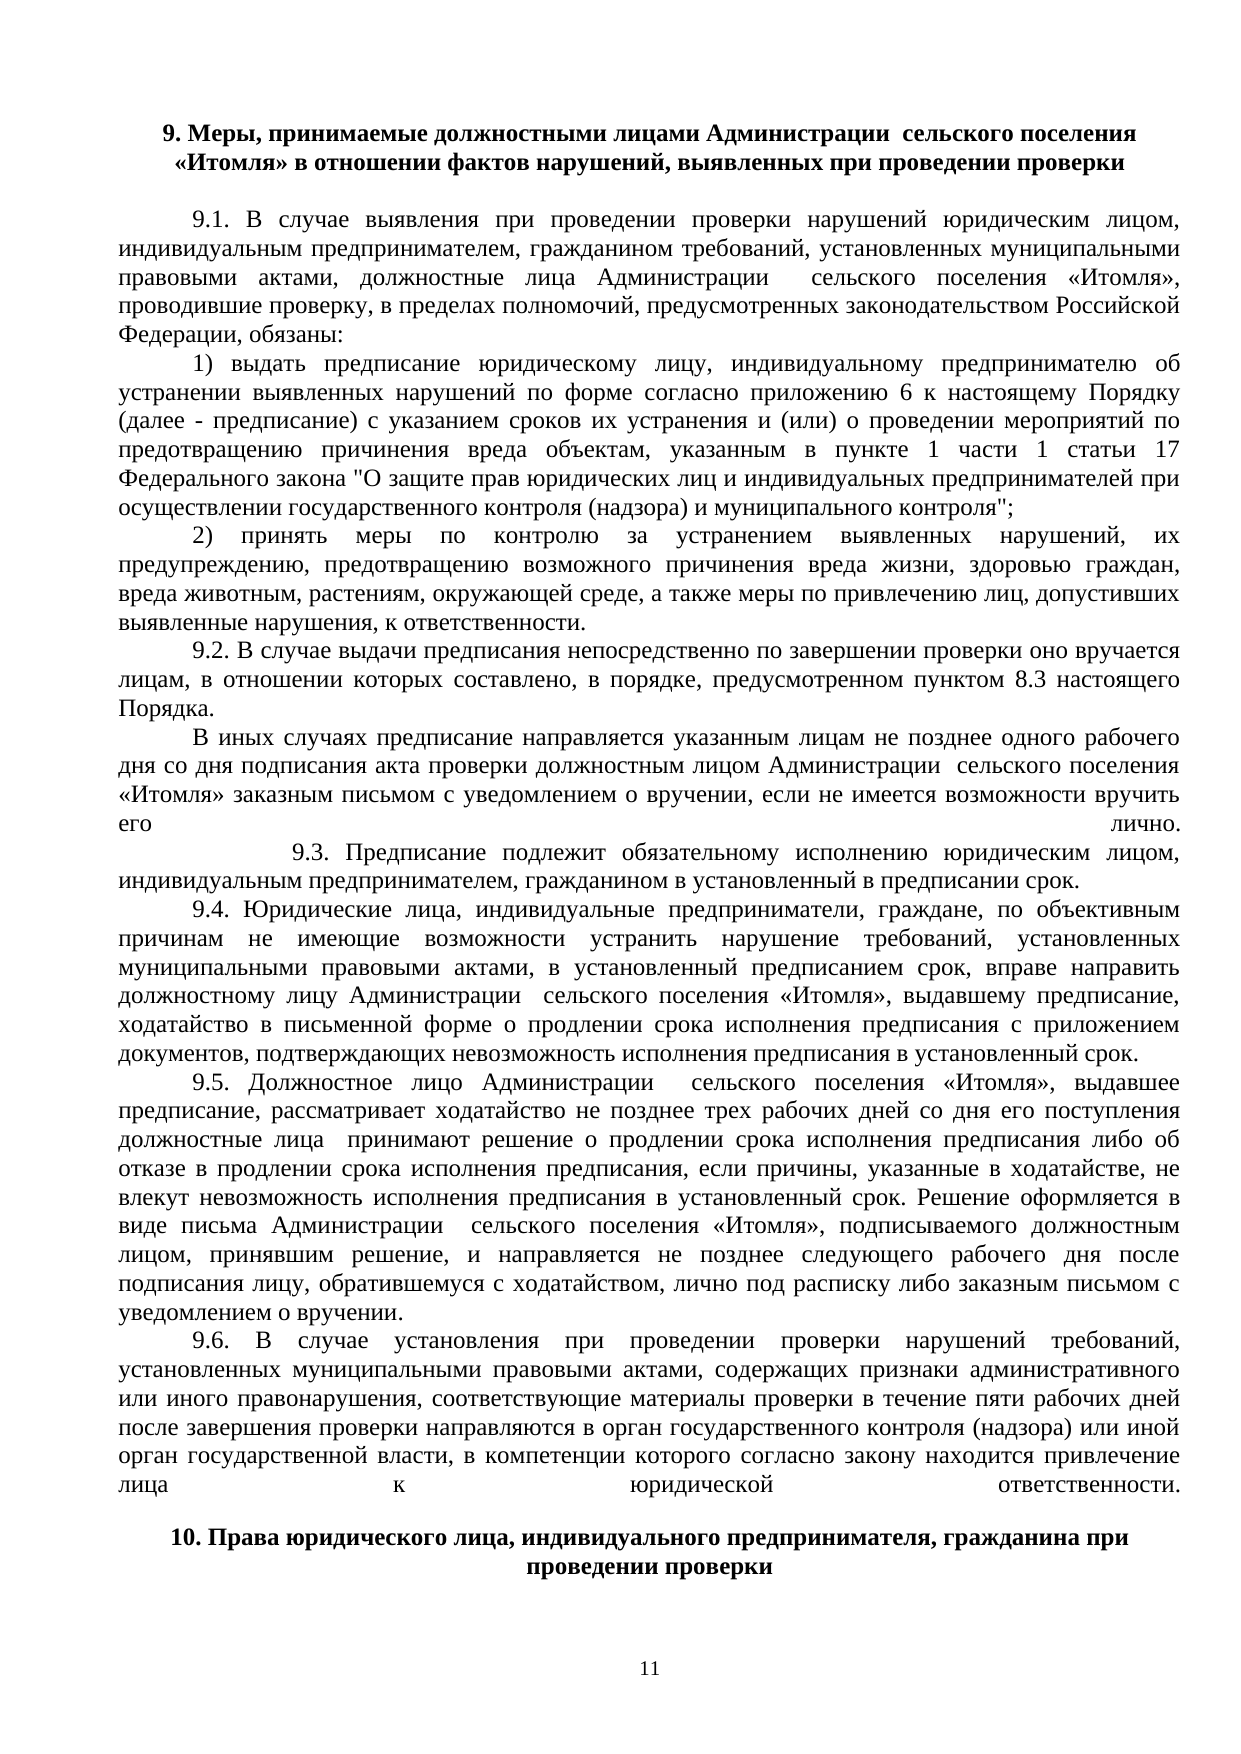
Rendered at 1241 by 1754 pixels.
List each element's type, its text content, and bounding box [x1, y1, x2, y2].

text В иных случаях предписание направляется указанным лицам не позднее одного рабочего дня со дня подписания акта проверки должностным лицом Администрации сельского поселения «Итомля» заказным письмом с уведомлением о вручении, если не имеется возможности вручить его лично. 9.3. Предписание подлежит обязательному исполнению юридическим лицом, индивидуальным предпринимателем, гражданином в установленный в предписании срок. [118, 722, 1181, 894]
text 1) выдать предписание юридическому лицу, индивидуальному предпринимателю об устранении выявленных нарушений по форме согласно приложению 6 к настоящему Порядку (далее - предписание) с указанием сроков их устранения и (или) о проведении мероприятий по предотвращению причинения вреда объектам, указанным в пункте 1 части 1 статьи 17 Федерального закона "О защите прав юридических лиц и индивидуальных предпринимателей при осуществлении государственного контроля (надзора) и муниципального контроля"; [118, 348, 1181, 521]
text 9.1. В случае выявления при проведении проверки нарушений юридическим лицом, индивидуальным предпринимателем, гражданином требований, установленных муниципальными правовыми актами, должностные лица Администрации сельского поселения «Итомля», проводившие проверку, в пределах полномочий, предусмотренных законодательством Российской Федерации, обязаны: [118, 204, 1181, 348]
text 9. Меры, принимаемые должностными лицами Администрации сельского поселения «Итомля» в отношении фактов нарушений, выявленных при проведении проверки [118, 118, 1181, 176]
text 9.2. В случае выдачи предписания непосредственно по завершении проверки оно вручается лицам, в отношении которых составлено, в порядке, предусмотренном пунктом 8.3 настоящего Порядка. [118, 636, 1181, 722]
text 9.4. Юридические лица, индивидуальные предприниматели, граждане, по объективным причинам не имеющие возможности устранить нарушение требований, установленных муниципальными правовыми актами, в установленный предписанием срок, вправе направить должностному лицу Администрации сельского поселения «Итомля», выдавшему предписание, ходатайство в письменной форме о продлении срока исполнения предписания с приложением документов, подтверждающих невозможность исполнения предписания в установленный срок. [118, 894, 1181, 1067]
text 9.6. В случае установления при проведении проверки нарушений требований, установленных муниципальными правовыми актами, содержащих признаки административного или иного правонарушения, соответствующие материалы проверки в течение пяти рабочих дней после завершения проверки направляются в орган государственного контроля (надзора) или иной орган государственной власти, в компетенции которого согласно закону находится привлечение лица к юридической ответственности. [118, 1326, 1181, 1522]
text 10. Права юридического лица, индивидуального предпринимателя, гражданина при проведении проверки [118, 1522, 1181, 1580]
text 9.5. Должностное лицо Администрации сельского поселения «Итомля», выдавшее предписание, рассматривает ходатайство не позднее трех рабочих дней со дня его поступления должностные лица принимают решение о продлении срока исполнения предписания либо об отказе в продлении срока исполнения предписания, если причины, указанные в ходатайстве, не влекут невозможность исполнения предписания в установленный срок. Решение оформляется в виде письма Администрации сельского поселения «Итомля», подписываемого должностным лицом, принявшим решение, и направляется не позднее следующего рабочего дня после подписания лицу, обратившемуся с ходатайством, лично под расписку либо заказным письмом с уведомлением о вручении. [118, 1067, 1181, 1326]
text 2) принять меры по контролю за устранением выявленных нарушений, их предупреждению, предотвращению возможного причинения вреда жизни, здоровью граждан, вреда животным, растениям, окружающей среде, а также меры по привлечению лиц, допустивших выявленные нарушения, к ответственности. [118, 521, 1181, 636]
